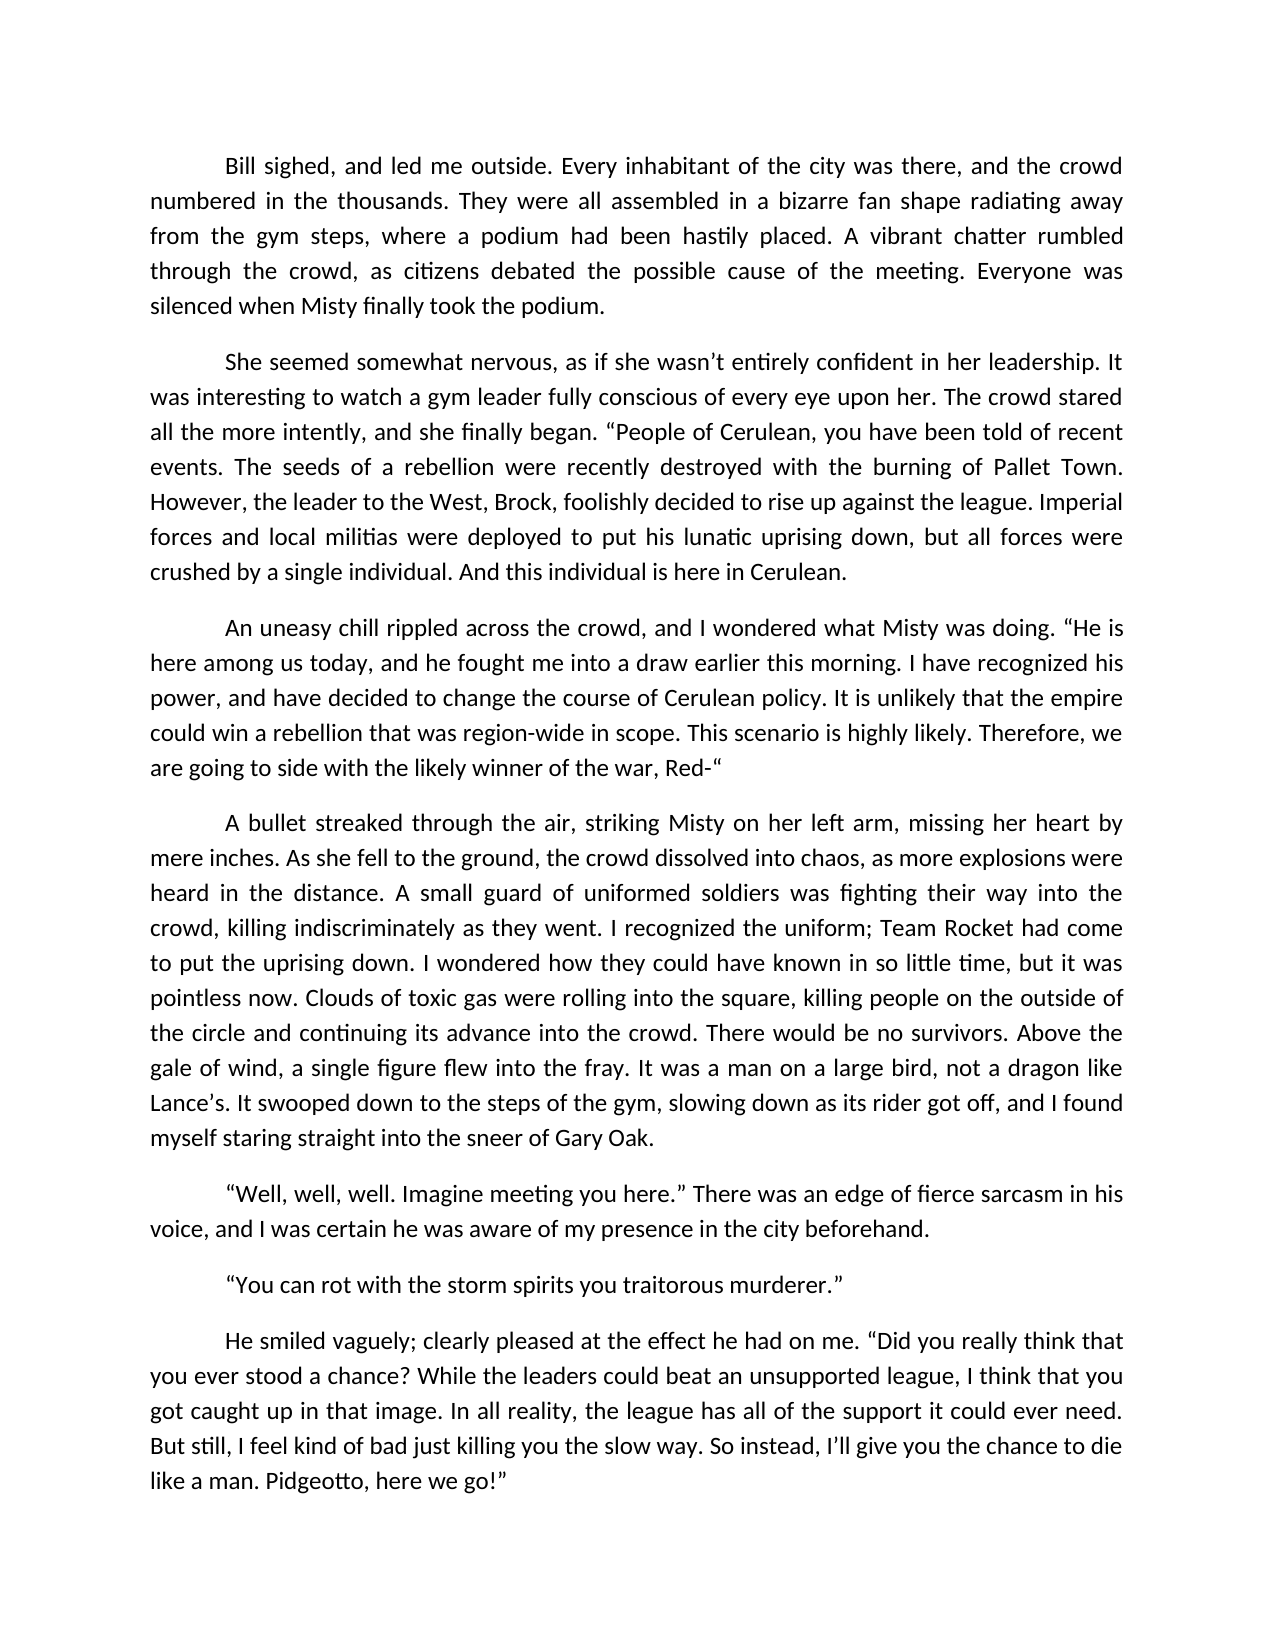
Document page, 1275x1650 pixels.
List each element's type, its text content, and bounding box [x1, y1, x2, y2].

text He smiled vaguely; clearly pleased at the effect he had on me. “Did you really think that you ever stood a chance? While the leaders could beat an unsupported league, I think that you got caught up in that image. In all reality, the league has all of the support it could ever need. But still, I feel kind of bad just killing you the slow way. So instead, I’ll give you the chance to die like a man. Pidgeotto, here we go!” [150, 1325, 1125, 1496]
text An uneasy chill rippled across the crowd, and I wondered what Misty was doing. “He is here among us today, and he fought me into a draw earlier this morning. I have recognized his power, and have decided to change the course of Cerulean policy. It is unlikely that the empire could win a rebellion that was region-wide in scope. This scenario is highly likely. Therefore, we are going to side with the likely winner of the war, Red-“ [150, 612, 1125, 782]
text A bullet streaked through the air, striking Misty on her left arm, missing her heart by mere inches. As she fell to the ground, the crowd dissolved into chaos, as more explosions were heard in the distance. A small guard of uniformed soldiers was fighting their way into the crowd, killing indiscriminately as they went. I recognized the uniform; Team Rocket had come to put the uprising down. I wondered how they could have known in so little time, but it was pointless now. Clouds of toxic gas were rolling into the square, killing people on the outside of the circle and continuing its advance into the crowd. There would be no survivors. Above the gale of wind, a single figure flew into the fray. It was a man on a large bird, not a dragon like Lance’s. It swooped down to the steps of the gym, slowing down as its rider got off, and I found myself staring straight into the sneer of Gary Oak. [150, 807, 1125, 1153]
text “You can rot with the storm spirits you traitorous murderer.” [150, 1269, 1125, 1300]
text “Well, well, well. Imagine meeting you here.” There was an edge of fierce sarcasm in his voice, and I was certain he was aware of my presence in the city beforehand. [150, 1178, 1125, 1244]
text She seemed somewhat nervous, as if she wasn’t entirely confident in her leadership. It was interesting to watch a gym leader fully conscious of every eye upon her. The crowd stared all the more intently, and she finally began. “People of Cerulean, you have been told of recent events. The seeds of a rebellion were recently destroyed with the burning of Pallet Town. However, the leader to the West, Brock, foolishly decided to rise up against the league. Imperial forces and local militias were deployed to put his lunatic uprising down, but all forces were crushed by a single individual. And this individual is here in Cerulean. [150, 346, 1125, 586]
text Bill sighed, and led me outside. Every inhabitant of the city was there, and the crowd numbered in the thousands. They were all assembled in a bizarre fan shape radiating away from the gym steps, where a podium had been hastily placed. A vibrant chatter rumbled through the crowd, as citizens debated the possible cause of the meeting. Everyone was silenced when Misty finally took the podium. [150, 150, 1125, 321]
